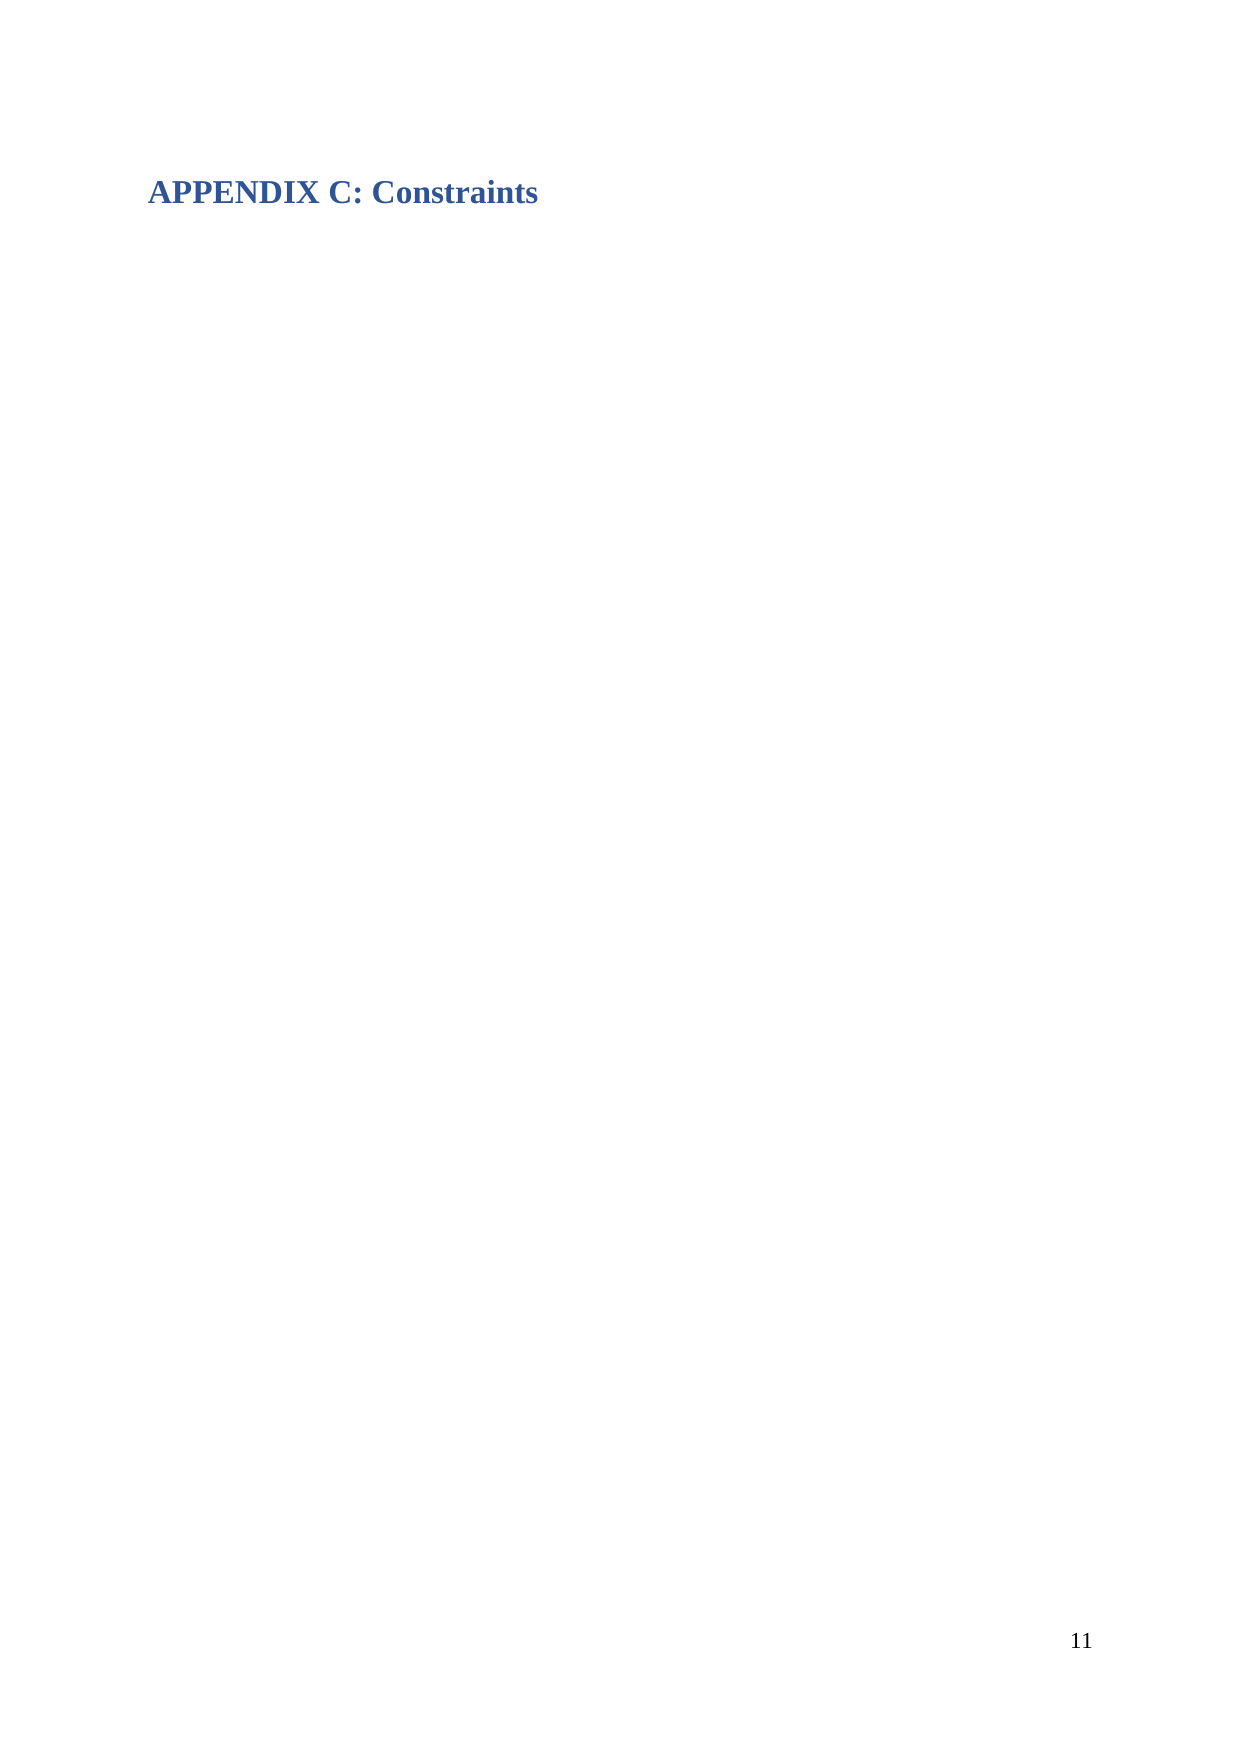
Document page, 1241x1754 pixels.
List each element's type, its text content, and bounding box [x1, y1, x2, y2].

subtitle APPENDIX C: Constraints [148, 173, 1093, 211]
